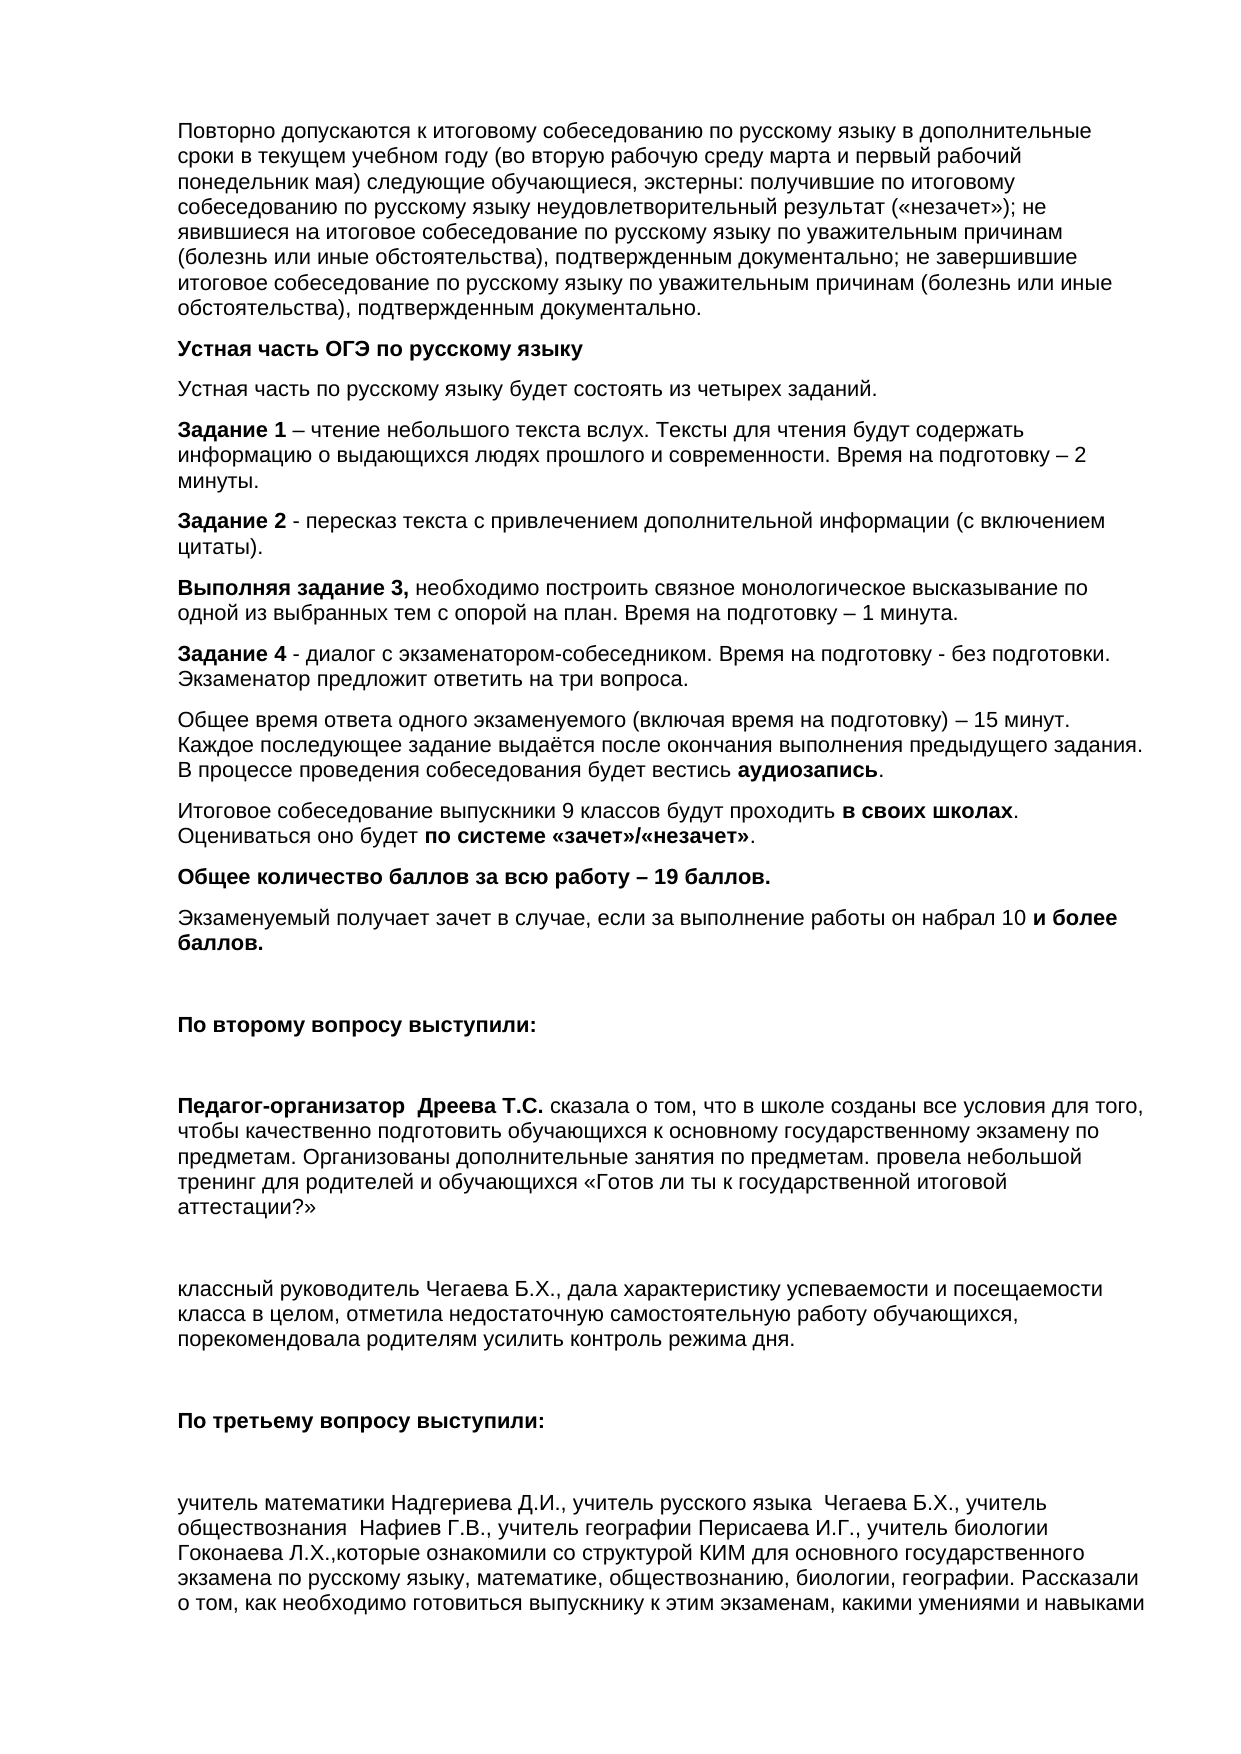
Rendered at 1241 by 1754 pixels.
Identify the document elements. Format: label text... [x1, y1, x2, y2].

text По третьему вопросу выступили: [177, 1408, 1152, 1433]
text Выполняя задание 3, необходимо построить связное монологическое высказывание по одной из выбранных тем с опорой на план. Время на подготовку – 1 минута. [177, 574, 1152, 625]
text Итоговое собеседование выпускники 9 классов будут проходить в своих школах. Оцениваться оно будет по системе «зачет»/«незачет». [177, 798, 1152, 848]
text Задание 4 - диалог с экзаменатором-собеседником. Время на подготовку - без подготовки. Экзаменатор предложит ответить на три вопроса. [177, 640, 1152, 691]
text Устная часть ОГЭ по русскому языку [177, 335, 1152, 361]
text Общее количество баллов за всю работу – 19 баллов. [177, 864, 1152, 889]
text Экзаменуемый получает зачет в случае, если за выполнение работы он набрал 10 и более баллов. [177, 904, 1152, 955]
text классный руководитель Чегаева Б.Х., дала характеристику успеваемости и посещаемости класса в целом, отметила недостаточную самостоятельную работу обучающихся, порекомендовала родителям усилить контроль режима дня. [177, 1276, 1152, 1351]
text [177, 1489, 1152, 1615]
text Общее время ответа одного экзаменуемого (включая время на подготовку) – 15 минут. Каждое последующее задание выдаётся после окончания выполнения предыдущего задания. В процессе проведения собеседования будет вестись аудиозапись. [177, 706, 1152, 782]
text По второму вопросу выступили: [177, 1011, 1152, 1037]
text Устная часть по русскому языку будет состоять из четырех заданий. [177, 376, 1152, 401]
text Задание 1 – чтение небольшого текста вслух. Тексты для чтения будут содержать информацию о выдающихся людях прошлого и современности. Время на подготовку – 2 минуты. [177, 417, 1152, 493]
text Педагог-организатор Дреева Т.С. сказала о том, что в школе созданы все условия для того, чтобы качественно подготовить обучающихся к основному государственному экзамену по предметам. Организованы дополнительные занятия по предметам. провела небольшой тренинг для родителей и обучающихся «Готов ли ты к государственной итоговой аттестации?» [177, 1093, 1152, 1219]
text Задание 2 - пересказ текста с привлечением дополнительной информации (с включением цитаты). [177, 508, 1152, 559]
text Повторно допускаются к итоговому собеседованию по русскому языку в дополнительные сроки в текущем учебном году (во вторую рабочую среду марта и первый рабочий понедельник мая) следующие обучающиеся, экстерны: получившие по итоговому собеседованию по русскому языку неудовлетворительный результат («незачет»); не явившиеся на итоговое собеседование по русскому языку по уважительным причинам (болезнь или иные обстоятельства), подтвержденным документально; не завершившие итоговое собеседование по русскому языку по уважительным причинам (болезнь или иные обстоятельства), подтвержденным документально. [177, 118, 1152, 320]
